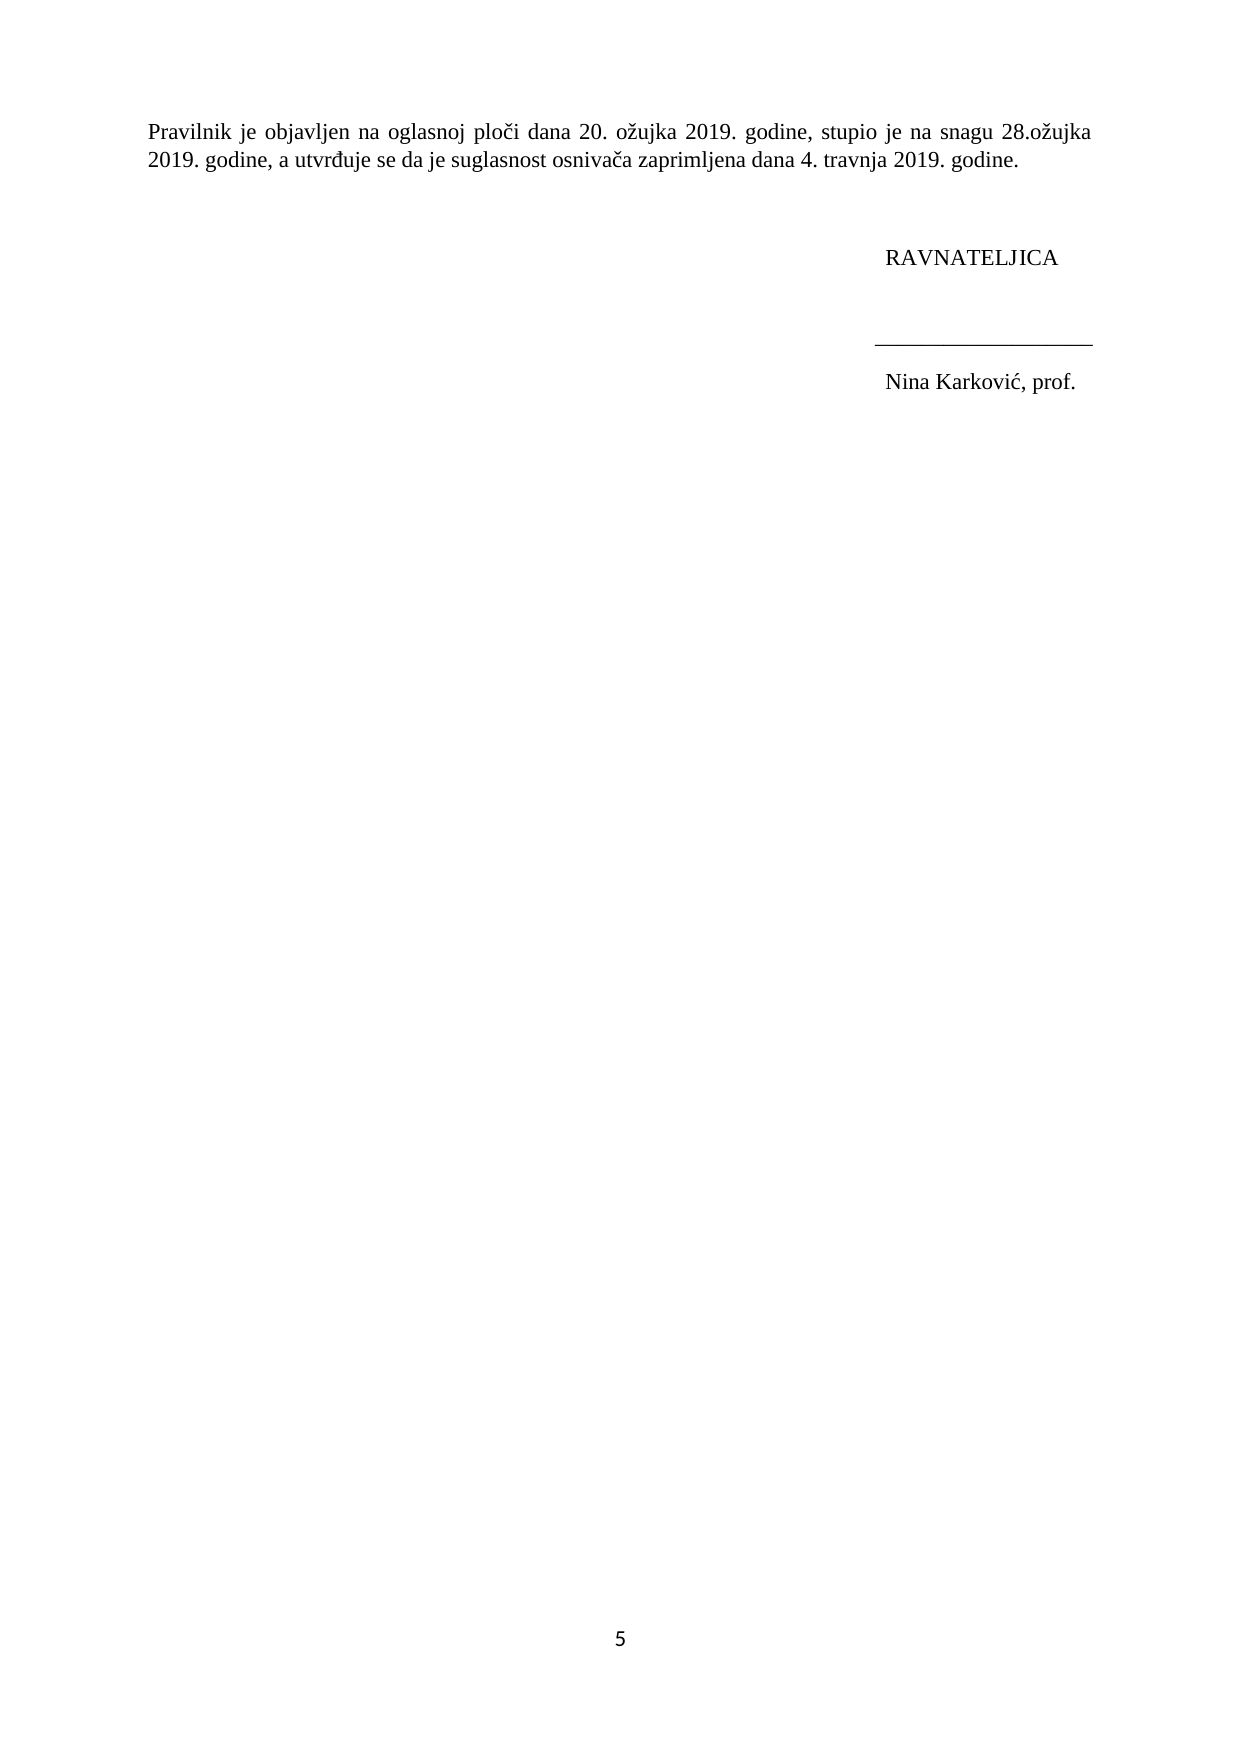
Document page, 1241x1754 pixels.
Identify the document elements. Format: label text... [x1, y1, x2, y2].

text Pravilnik je objavljen na oglasnoj ploči dana 20. ožujka 2019. godine, stupio je na snagu 28.ožujka 2019. godine, a utvrđuje se da je suglasnost osnivača zaprimljena dana 4. travnja 2019. godine. [148, 118, 1093, 173]
text Nina Karković, prof. [148, 368, 1093, 394]
text ___________________ [148, 323, 1093, 349]
text RAVNATELJICA [148, 244, 1093, 271]
